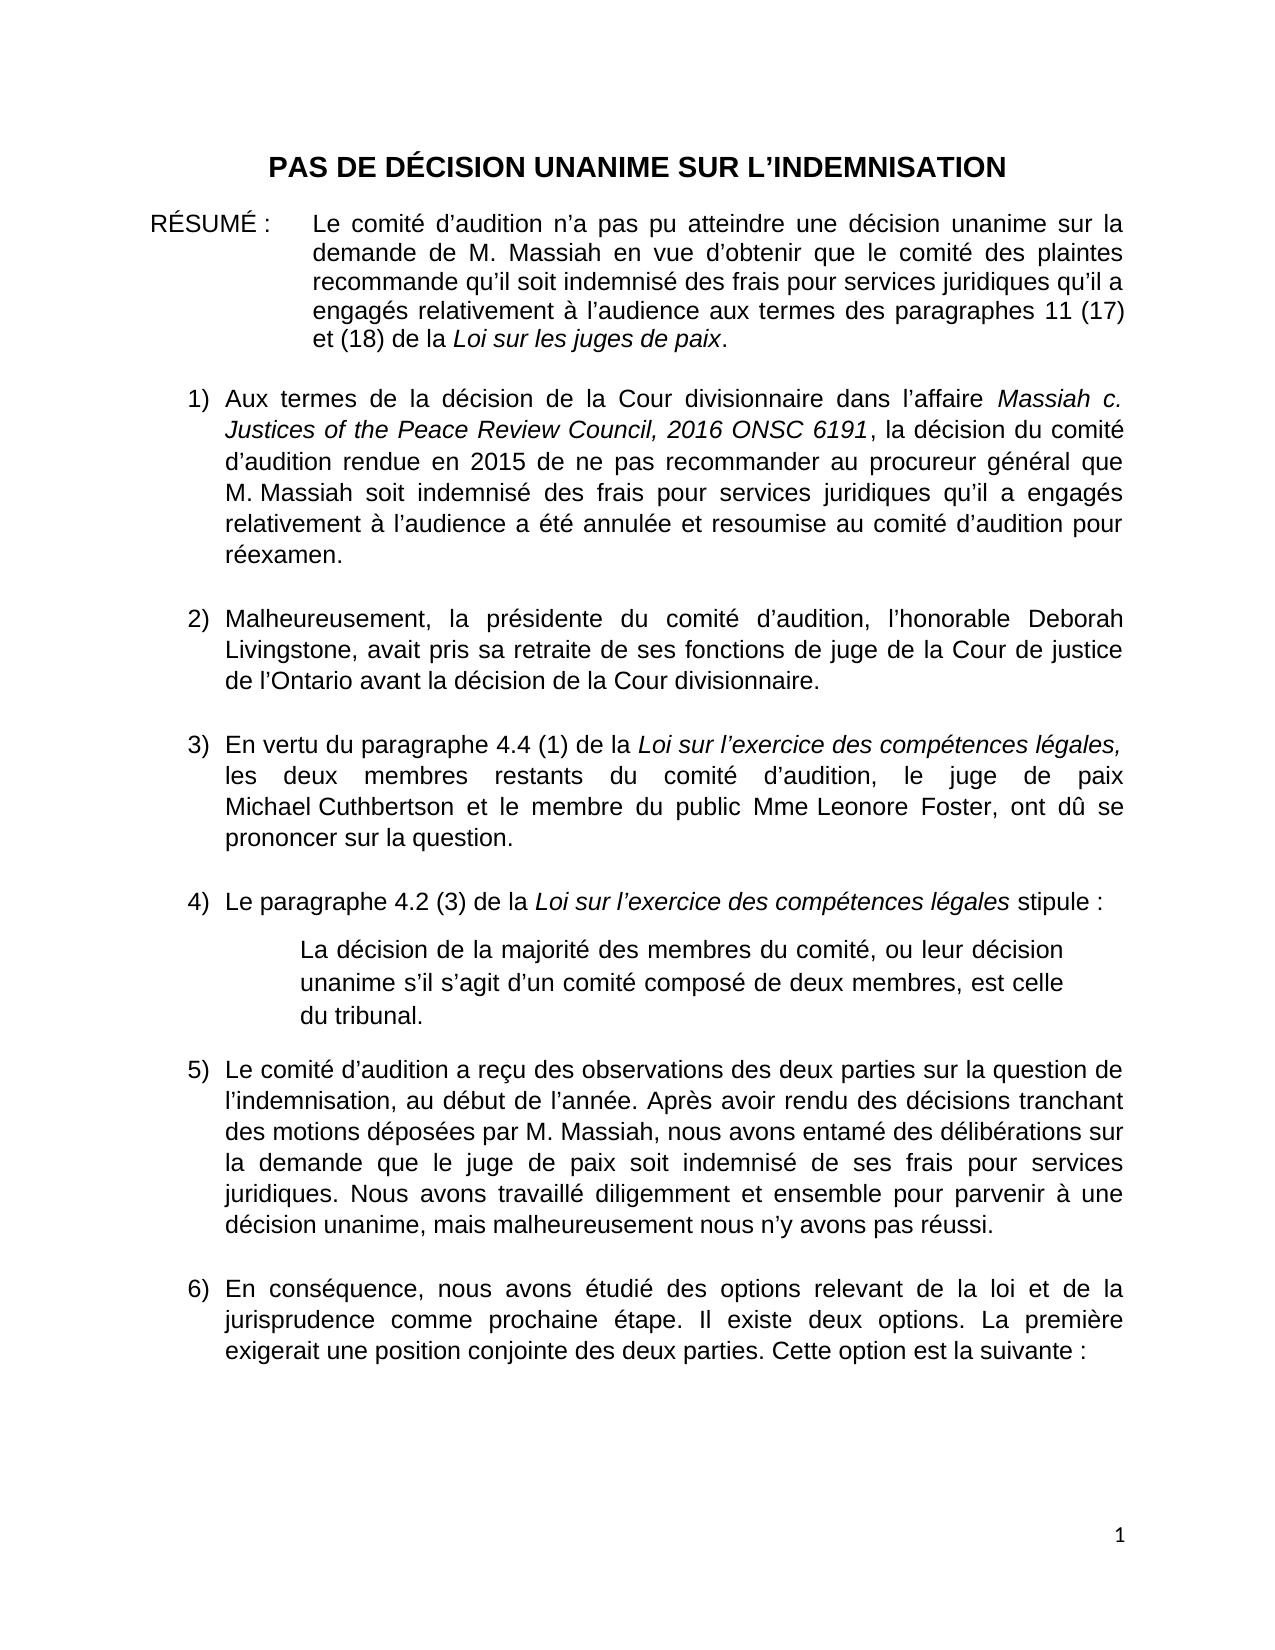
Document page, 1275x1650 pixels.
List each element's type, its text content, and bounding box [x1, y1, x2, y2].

list En conséquence, nous avons étudié des options relevant de la loi et de la jurisprudence comme prochaine étape. Il existe deux options. La première exigerait une position conjointe des deux parties. Cette option est la suivante : [187, 1274, 1125, 1365]
list Aux termes de la décision de la Cour divisionnaire dans l’affaire Massiah c. Justices of the Peace Review Council, 2016 ONSC 6191, la décision du comité d’audition rendue en 2015 de ne pas recommander au procureur général que M. Massiah soit indemnisé des frais pour services juridiques qu’il a engagés relativement à l’audience a été annulée et resoumise au comité d’audition pour réexamen. [187, 384, 1125, 568]
text PAS DE DÉCISION UNANIME SUR L’INDEMNISATION [150, 150, 1125, 183]
list Malheureusement, la présidente du comité d’audition, l’honorable Deborah Livingstone, avait pris sa retraite de ses fonctions de juge de la Cour de justice de l’Ontario avant la décision de la Cour divisionnaire. [187, 604, 1125, 694]
list Le paragraphe 4.2 (3) de la Loi sur l’exercice des compétences légales stipule : [187, 887, 1125, 916]
text La décision de la majorité des membres du comité, ou leur décision unanime s’il s’agit d’un comité composé de deux membres, est celle du tribunal. [300, 935, 1066, 1029]
list En vertu du paragraphe 4.4 (1) de la Loi sur l’exercice des compétences légales, les deux membres restants du comité d’audition, le juge de paix Michael Cuthbertson et le membre du public Mme Leonore Foster, ont dû se prononcer sur la question. [187, 730, 1125, 852]
text RÉSUMÉ : Le comité d’audition n’a pas pu atteindre une décision unanime sur la demande de M. Massiah en vue d’obtenir que le comité des plaintes recommande qu’il soit indemnisé des frais pour services juridiques qu’il a engagés relativement à l’audience aux termes des paragraphes 11 (17) et (18) de la Loi sur les juges de paix. [150, 209, 1125, 353]
list Le comité d’audition a reçu des observations des deux parties sur la question de l’indemnisation, au début de l’année. Après avoir rendu des décisions tranchant des motions déposées par M. Massiah, nous avons entamé des délibérations sur la demande que le juge de paix soit indemnisé de ses frais pour services juridiques. Nous avons travaillé diligemment et ensemble pour parvenir à une décision unanime, mais malheureusement nous n’y avons pas réussi. [187, 1054, 1125, 1238]
